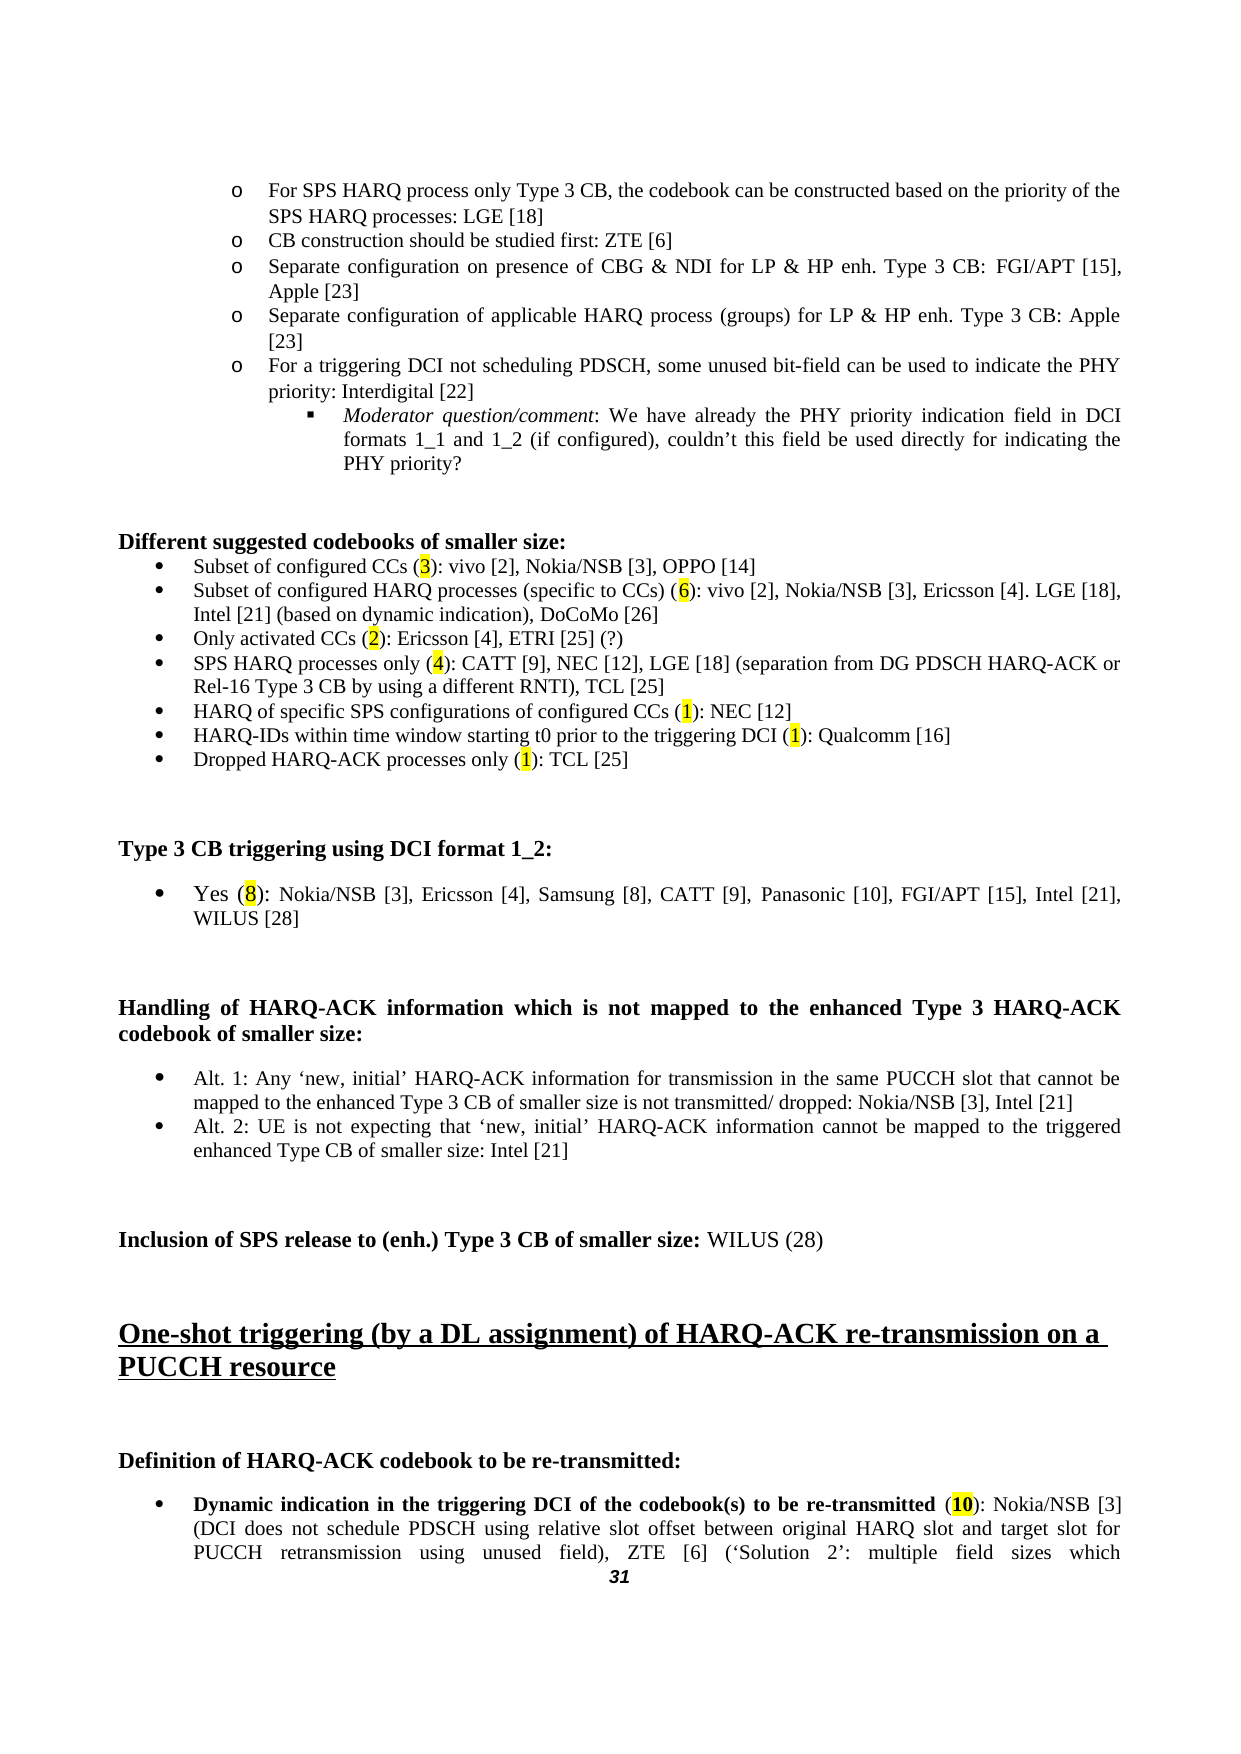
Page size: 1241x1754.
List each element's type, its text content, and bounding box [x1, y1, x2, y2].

text Handling of HARQ-ACK information which is not mapped to the enhanced Type 3 HARQ-ACK codebook of smaller size: [118, 994, 1122, 1047]
list Only activated CCs (2): Ericsson [4], ETRI [25] (?) [156, 626, 369, 650]
list Subset of configured CCs (3): vivo [2], Nokia/NSB [3], OPPO [14] [430, 554, 1122, 578]
list SPS HARQ processes only (4): CATT [9], NEC [12], LGE [18] (separation from DG PDSCH HARQ-ACK or Rel-16 Type 3 CB by using a different RNTI), TCL [25] [156, 650, 1122, 698]
list For a triggering DCI not scheduling PDSCH, some unused bit-field can be used to indicate the PHY priority: Interdigital [22] [231, 353, 1122, 403]
text Type 3 CB triggering using DCI format 1_2: [118, 834, 1122, 861]
text One-shot triggering (by a DL assignment) of HARQ-ACK re-transmission on a PUCCH resource [118, 1316, 1122, 1383]
list Yes (8): Nokia/NSB [3], Ericsson [4], Samsung [8], CATT [9], Panasonic [10], FGI/APT [15], Intel [21], WILUS [28] [156, 880, 1122, 930]
list Only activated CCs (2): Ericsson [4], ETRI [25] (?) [379, 626, 1122, 650]
list Separate configuration of applicable HARQ process (groups) for LP & HP enh. Type 3 CB: Apple [23] [231, 303, 1122, 353]
list Alt. 1: Any ‘new, initial’ HARQ-ACK information for transmission in the same PUCCH slot that cannot be mapped to the enhanced Type 3 CB of smaller size is not transmitted/ dropped: Nokia/NSB [3], Intel [21] [156, 1065, 1122, 1114]
list Different suggested codebooks of smaller size: [118, 528, 1122, 554]
list Subset of configured CCs (3): vivo [2], Nokia/NSB [3], OPPO [14] [156, 554, 420, 578]
list Subset of configured HARQ processes (specific to CCs) (6): vivo [2], Nokia/NSB [3], Ericsson [4]. LGE [18], Intel [21] (based on dynamic indication), DoCoMo [26] [156, 578, 1122, 626]
list HARQ-IDs within time window starting t0 prior to the triggering DCI (1): Qualcomm [16] [156, 723, 790, 747]
list HARQ-IDs within time window starting t0 prior to the triggering DCI (1): Qualcomm [16] [800, 723, 1122, 747]
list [156, 1492, 1122, 1564]
list Dropped HARQ-ACK processes only (1): TCL [25] [531, 747, 1122, 771]
list Alt. 2: UE is not expecting that ‘new, initial’ HARQ-ACK information cannot be mapped to the triggered enhanced Type CB of smaller size: Intel [21] [156, 1114, 1122, 1162]
list CB construction should be studied first: ZTE [6] [231, 228, 1122, 253]
text Definition of HARQ-ACK codebook to be re-transmitted: [118, 1447, 1122, 1473]
list For SPS HARQ process only Type 3 CB, the codebook can be constructed based on the priority of the SPS HARQ processes: LGE [18] [231, 178, 1122, 228]
list Separate configuration on presence of CBG & NDI for LP & HP enh. Type 3 CB: FGI/APT [15], Apple [23] [231, 253, 1122, 303]
list HARQ of specific SPS configurations of configured CCs (1): NEC [12] [156, 698, 1122, 723]
list Dropped HARQ-ACK processes only (1): TCL [25] [156, 747, 521, 771]
list Moderator question/comment: We have already the PHY priority indication field in DCI formats 1_1 and 1_2 (if configured), couldn’t this field be used directly for indicating the PHY priority? [306, 403, 1122, 475]
text Inclusion of SPS release to (enh.) Type 3 CB of smaller size: WILUS (28) [118, 1226, 1122, 1252]
